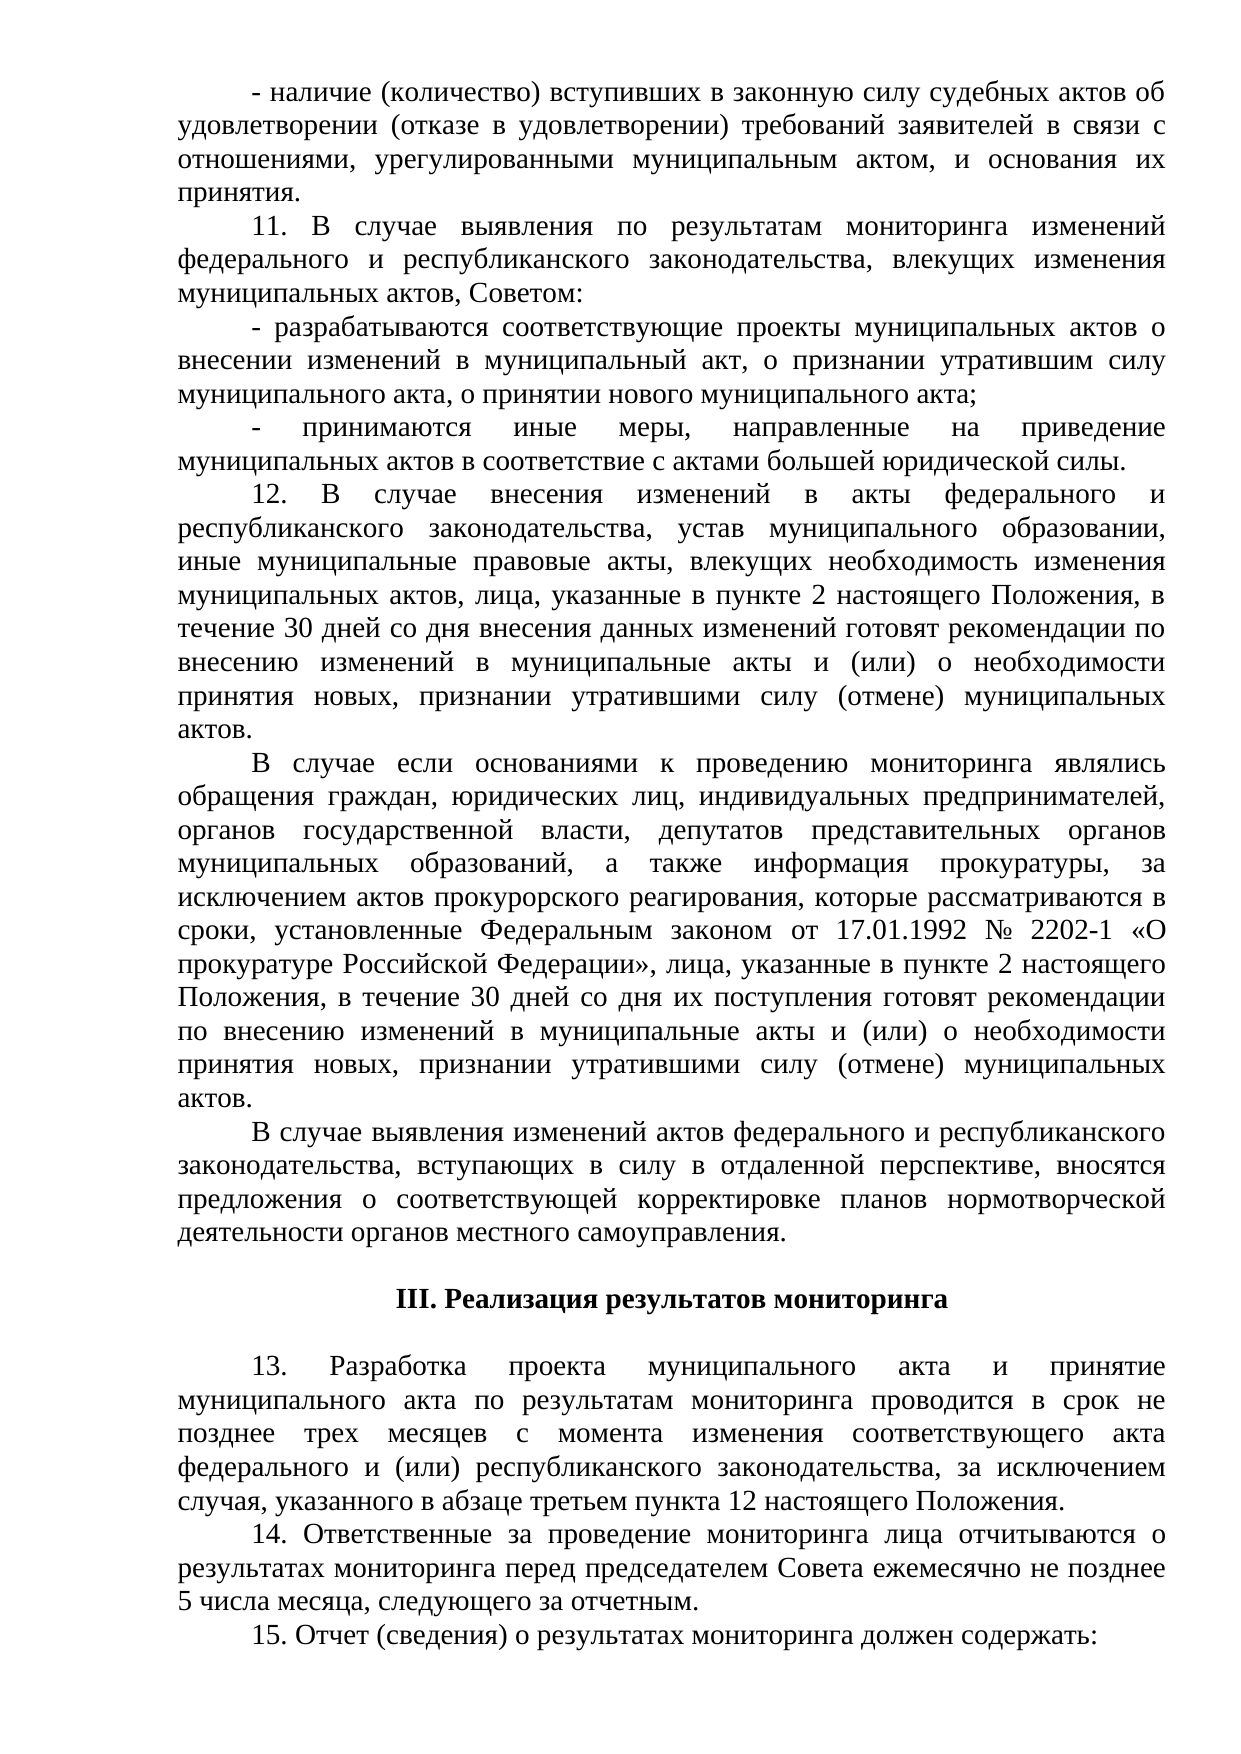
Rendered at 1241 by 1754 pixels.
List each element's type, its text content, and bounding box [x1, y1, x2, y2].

text 12. В случае внесения изменений в акты федерального и республиканского законодательства, устав муниципального образовании, иные муниципальные правовые акты, влекущих необходимость изменения муниципальных актов, лица, указанные в пункте 2 настоящего Положения, в течение 30 дней со дня внесения данных изменений готовят рекомендации по внесению изменений в муниципальные акты и (или) о необходимости принятия новых, признании утратившими силу (отмене) муниципальных актов. [177, 476, 1167, 745]
text 11. В случае выявления по результатам мониторинга изменений федерального и республиканского законодательства, влекущих изменения муниципальных актов, Советом: [177, 208, 1167, 309]
text III. Реализация результатов мониторинга [177, 1281, 1167, 1315]
text В случае если основаниями к проведению мониторинга являлись обращения граждан, юридических лиц, индивидуальных предпринимателей, органов государственной власти, депутатов представительных органов муниципальных образований, а также информация прокуратуры, за исключением актов прокурорского реагирования, которые рассматриваются в сроки, установленные Федеральным законом от 17.01.1992 № 2202-1 «О прокуратуре Российской Федерации», лица, указанные в пункте 2 настоящего Положения, в течение 30 дней со дня их поступления готовят рекомендации по внесению изменений в муниципальные акты и (или) о необходимости принятия новых, признании утратившими силу (отмене) муниципальных актов. [177, 745, 1167, 1114]
text - разрабатываются соответствующие проекты муниципальных актов о внесении изменений в муниципальный акт, о признании утратившим силу муниципального акта, о принятии нового муниципального акта; [177, 309, 1167, 409]
text 14. Ответственные за проведение мониторинга лица отчитываются о результатах мониторинга перед председателем Совета ежемесячно не позднее 5 числа месяца, следующего за отчетным. [177, 1516, 1167, 1617]
text 15. Отчет (сведения) о результатах мониторинга должен содержать: [177, 1617, 1167, 1650]
text 13. Разработка проекта муниципального акта и принятие муниципального акта по результатам мониторинга проводится в срок не позднее трех месяцев с момента изменения соответствующего акта федерального и (или) республиканского законодательства, за исключением случая, указанного в абзаце третьем пункта 12 настоящего Положения. [177, 1348, 1167, 1516]
text - принимаются иные меры, направленные на приведение муниципальных актов в соответствие с актами большей юридической силы. [177, 409, 1167, 476]
text В случае выявления изменений актов федерального и республиканского законодательства, вступающих в силу в отдаленной перспективе, вносятся предложения о соответствующей корректировке планов нормотворческой деятельности органов местного самоуправления. [177, 1114, 1167, 1248]
text - наличие (количество) вступивших в законную силу судебных актов об удовлетворении (отказе в удовлетворении) требований заявителей в связи с отношениями, урегулированными муниципальным актом, и основания их принятия. [177, 74, 1167, 208]
